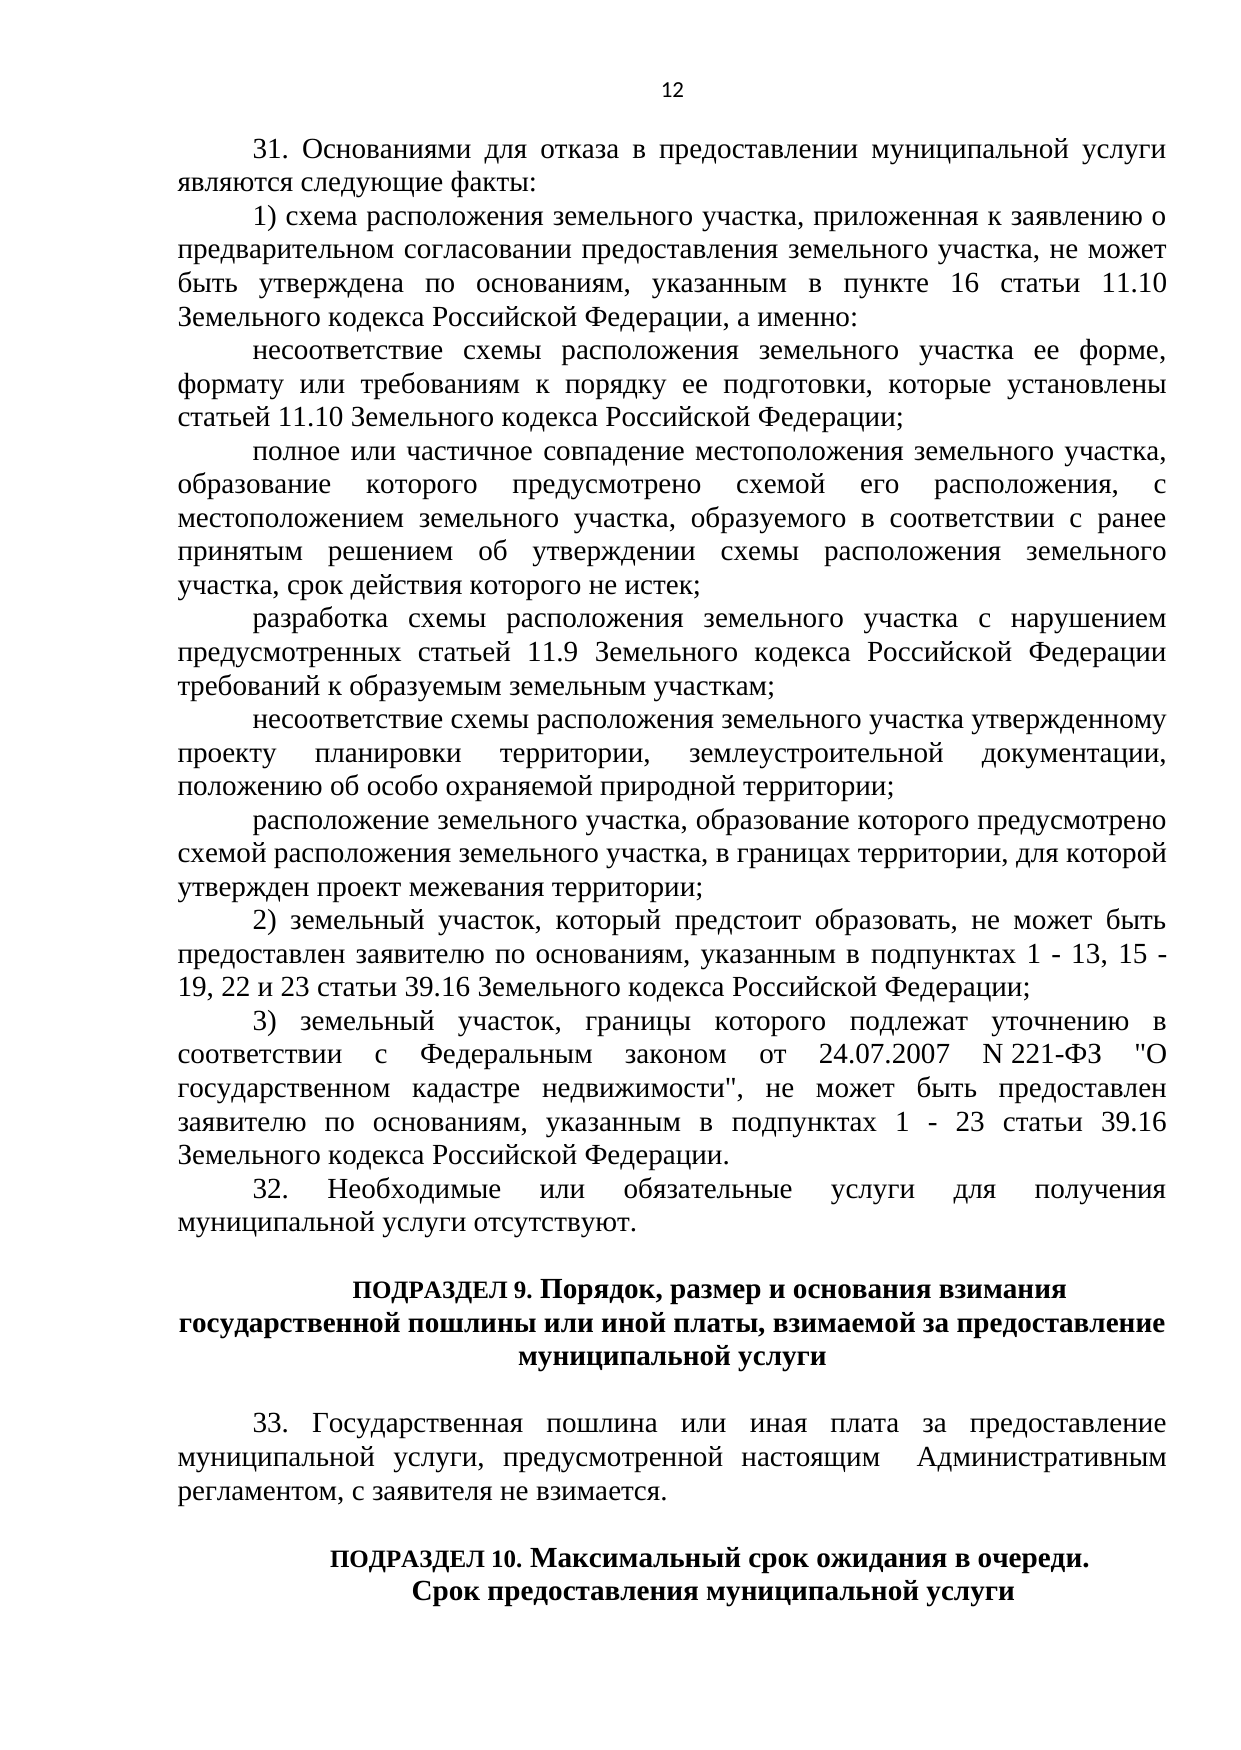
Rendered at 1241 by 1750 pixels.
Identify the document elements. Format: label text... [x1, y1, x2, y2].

text 32. Необходимые или обязательные услуги для получения муниципальной услуги отсутствуют. [177, 1171, 1167, 1238]
text 1) схема расположения земельного участка, приложенная к заявлению о предварительном согласовании предоставления земельного участка, не может быть утверждена по основаниям, указанным в пункте 16 статьи 11.10 Земельного кодекса Российской Федерации, а именно: [177, 198, 1167, 332]
text 33. Государственная пошлина или иная плата за предоставление муниципальной услуги, предусмотренной настоящим Административным регламентом, с заявителя не взимается. [177, 1406, 1167, 1506]
text разработка схемы расположения земельного участка с нарушением предусмотренных статьей 11.9 Земельного кодекса Российской Федерации требований к образуемым земельным участкам; [177, 601, 1167, 701]
text 3) земельный участок, границы которого подлежат уточнению в соответствии с Федеральным законом от 24.07.2007 N 221-ФЗ "О государственном кадастре недвижимости", не может быть предоставлен заявителю по основаниям, указанным в подпунктах 1 - 23 статьи 39.16 Земельного кодекса Российской Федерации. [177, 1003, 1167, 1171]
text несоответствие схемы расположения земельного участка ее форме, формату или требованиям к порядку ее подготовки, которые установлены статьей 11.10 Земельного кодекса Российской Федерации; [177, 332, 1167, 433]
text 2) земельный участок, который предстоит образовать, не может быть предоставлен заявителю по основаниям, указанным в подпунктах 1 - 13, 15 - 19, 22 и 23 статьи 39.16 Земельного кодекса Российской Федерации; [177, 902, 1167, 1003]
text ПОДРАЗДЕЛ 9. Порядок, размер и основания взимания государственной пошлины или иной платы, взимаемой за предоставление муниципальной услуги [177, 1271, 1167, 1372]
text расположение земельного участка, образование которого предусмотрено схемой расположения земельного участка, в границах территории, для которой утвержден проект межевания территории; [177, 802, 1167, 902]
text ПОДРАЗДЕЛ 10. Максимальный срок ожидания в очереди. [177, 1540, 1167, 1573]
text несоответствие схемы расположения земельного участка утвержденному проекту планировки территории, землеустроительной документации, положению об особо охраняемой природной территории; [177, 701, 1167, 802]
text полное или частичное совпадение местоположения земельного участка, образование которого предусмотрено схемой его расположения, с местоположением земельного участка, образуемого в соответствии с ранее принятым решением об утверждении схемы расположения земельного участка, срок действия которого не истек; [177, 433, 1167, 601]
text Срок предоставления муниципальной услуги [177, 1573, 1167, 1607]
text 31. Основаниями для отказа в предоставлении муниципальной услуги являются следующие факты: [177, 131, 1167, 198]
